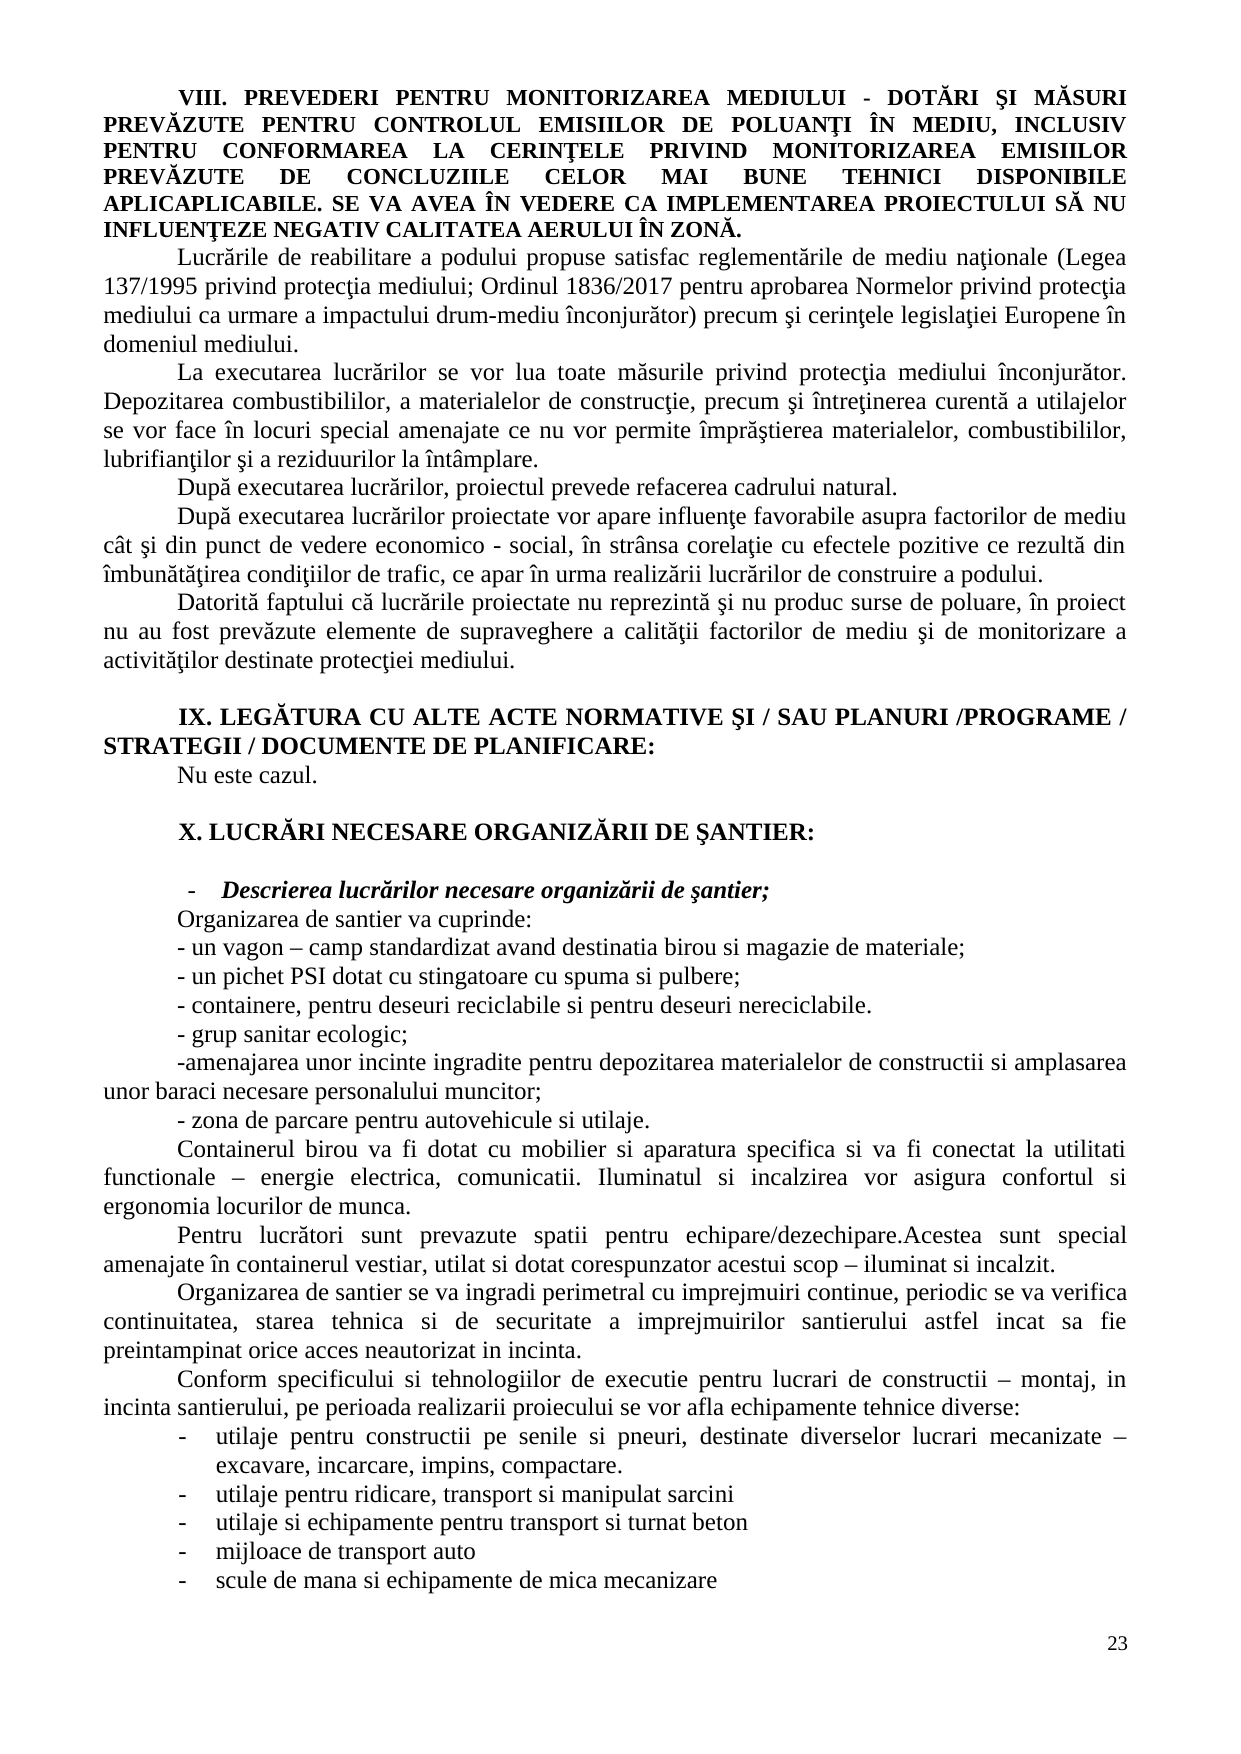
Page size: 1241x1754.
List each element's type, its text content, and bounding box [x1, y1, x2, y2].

text Pentru lucrători sunt prevazute spatii pentru echipare/dezechipare.Acestea sunt special amenajate în containerul vestiar, utilat si dotat corespunzator acestui scop – iluminat si incalzit. [103, 1220, 1128, 1277]
text Lucrările de reabilitare a podului propuse satisfac reglementările de mediu naţionale (Legea 137/1995 privind protecţia mediului; Ordinul 1836/2017 pentru aprobarea Normelor privind protecţia mediului ca urmare a impactului drum-mediu înconjurător) precum şi cerinţele legislaţiei Europene în domeniul mediului. [103, 242, 1128, 357]
list utilaje si echipamente pentru transport si turnat beton [178, 1507, 1128, 1536]
text Containerul birou va fi dotat cu mobilier si aparatura specifica si va fi conectat la utilitati functionale – energie electrica, comunicatii. Iluminatul si incalzirea vor asigura confortul si ergonomia locurilor de munca. [103, 1134, 1128, 1220]
list utilaje pentru constructii pe senile si pneuri, destinate diverselor lucrari mecanizate – excavare, incarcare, impins, compactare. [178, 1421, 1128, 1479]
text - grup sanitar ecologic; [103, 1019, 1128, 1047]
text Organizarea de santier va cuprinde: [103, 904, 1128, 932]
subtitle VIII. PREVEDERI PENTRU MONITORIZAREA MEDIULUI - DOTĂRI ŞI MĂSURI PREVĂZUTE PENTRU CONTROLUL EMISIILOR DE POLUANŢI ÎN MEDIU, INCLUSIV PENTRU CONFORMAREA LA CERINŢELE PRIVIND MONITORIZAREA EMISIILOR PREVĂZUTE DE CONCLUZIILE CELOR MAI BUNE TEHNICI DISPONIBILE APLICAPLICABILE. SE VA AVEA ÎN VEDERE CA IMPLEMENTAREA PROIECTULUI SĂ NU INFLUENŢEZE NEGATIV CALITATEA AERULUI ÎN ZONĂ. [103, 84, 1128, 242]
text - zona de parcare pentru autovehicule si utilaje. [103, 1105, 1128, 1134]
text - un vagon – camp standardizat avand destinatia birou si magazie de materiale; [103, 932, 1128, 961]
text La executarea lucrărilor se vor lua toate măsurile privind protecţia mediului înconjurător. Depozitarea combustibililor, a materialelor de construcţie, precum şi întreţinerea curentă a utilajelor se vor face în locuri special amenajate ce nu vor permite împrăştierea materialelor, combustibililor, lubrifianţilor şi a reziduurilor la întâmplare. [103, 357, 1128, 472]
text După executarea lucrărilor, proiectul prevede refacerea cadrului natural. [103, 472, 1128, 501]
text -amenajarea unor incinte ingradite pentru depozitarea materialelor de constructii si amplasarea unor baraci necesare personalului muncitor; [103, 1047, 1128, 1105]
list mijloace de transport auto [178, 1536, 1128, 1565]
list Descrierea lucrărilor necesare organizării de şantier; [187, 875, 1128, 904]
subtitle X. LUCRĂRI NECESARE ORGANIZĂRII DE ŞANTIER: [103, 817, 1128, 846]
text Organizarea de santier se va ingradi perimetral cu imprejmuiri continue, periodic se va verifica continuitatea, starea tehnica si de securitate a imprejmuirilor santierului astfel incat sa fie preintampinat orice acces neautorizat in incinta. [103, 1277, 1128, 1364]
list scule de mana si echipamente de mica mecanizare [178, 1565, 1128, 1594]
text - containere, pentru deseuri reciclabile si pentru deseuri nereciclabile. [103, 990, 1128, 1019]
text După executarea lucrărilor proiectate vor apare influenţe favorabile asupra factorilor de mediu cât şi din punct de vedere economico - social, în strânsa corelaţie cu efectele pozitive ce rezultă din îmbunătăţirea condiţiilor de trafic, ce apar în urma realizării lucrărilor de construire a podului. [103, 501, 1128, 587]
text Conform specificului si tehnologiilor de executie pentru lucrari de constructii – montaj, in incinta santierului, pe perioada realizarii proiecului se vor afla echipamente tehnice diverse: [103, 1364, 1128, 1421]
text Nu este cazul. [103, 760, 1128, 789]
subtitle IX. LEGĂTURA CU ALTE ACTE NORMATIVE ŞI / SAU PLANURI /PROGRAME / STRATEGII / DOCUMENTE DE PLANIFICARE: [103, 702, 1128, 760]
list utilaje pentru ridicare, transport si manipulat sarcini [178, 1479, 1128, 1507]
text Datorită faptului că lucrările proiectate nu reprezintă şi nu produc surse de poluare, în proiect nu au fost prevăzute elemente de supraveghere a calităţii factorilor de mediu şi de monitorizare a activităţilor destinate protecţiei mediului. [103, 587, 1128, 674]
text - un pichet PSI dotat cu stingatoare cu spuma si pulbere; [103, 961, 1128, 990]
